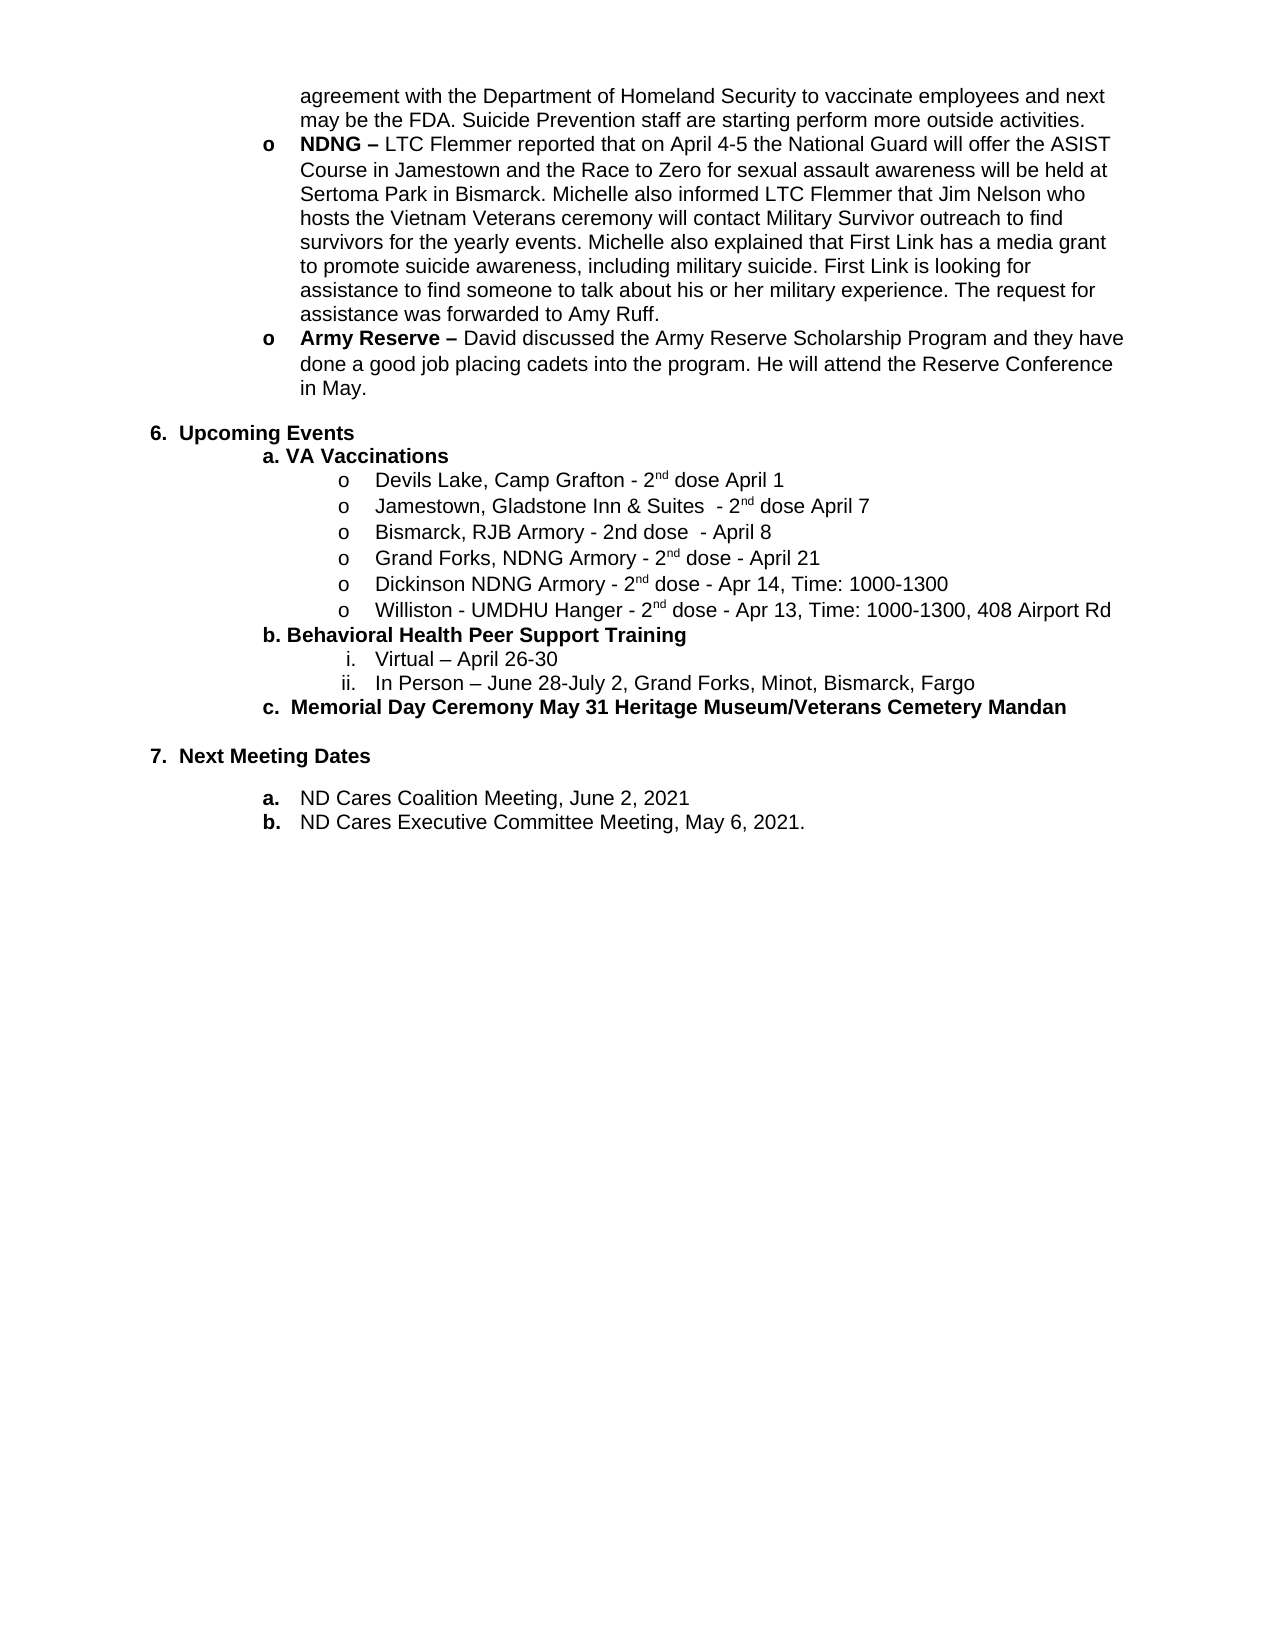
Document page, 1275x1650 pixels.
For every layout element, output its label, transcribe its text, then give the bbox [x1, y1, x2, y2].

list NDNG – LTC Flemmer reported that on April 4-5 the National Guard will offer the ASIST Course in Jamestown and the Race to Zero for sexual assault awareness will be held at Sertoma Park in Bismarck. Michelle also informed LTC Flemmer that Jim Nelson who hosts the Vietnam Veterans ceremony will contact Military Survivor outreach to find survivors for the yearly events. Michelle also explained that First Link has a media grant to promote suicide awareness, including military suicide. First Link is looking for assistance to find someone to talk about his or her military experience. The request for assistance was forwarded to Amy Ruff. [262, 132, 1125, 326]
list Grand Forks, NDNG Armory - 2nd dose - April 21 [337, 546, 1125, 572]
list Devils Lake, Camp Grafton - 2nd dose April 1 [337, 468, 1125, 494]
list Memorial Day Ceremony May 31 Heritage Museum/Veterans Cemetery Mandan [262, 695, 1125, 719]
text a. VA Vaccinations [225, 444, 1125, 468]
text 7. Next Meeting Dates [150, 743, 1125, 767]
list Jamestown, Gladstone Inn & Suites - 2nd dose April 7 [337, 494, 1125, 520]
text 6. Upcoming Events [150, 420, 1125, 444]
text b. Behavioral Health Peer Support Training [262, 623, 1125, 647]
list Army Reserve – David discussed the Army Reserve Scholarship Program and they have done a good job placing cadets into the program. He will attend the Reserve Conference in May. [262, 326, 1125, 399]
list Williston - UMDHU Hanger - 2nd dose - Apr 13, Time: 1000-1300, 408 Airport Rd [337, 597, 1125, 623]
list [262, 84, 1125, 132]
list a. ND Cares Coalition Meeting, June 2, 2021 [262, 786, 1125, 810]
list In Person – June 28-July 2, Grand Forks, Minot, Bismarck, Fargo [356, 671, 1125, 695]
list Bismarck, RJB Armory - 2nd dose - April 8 [337, 520, 1125, 546]
list Virtual – April 26-30 [356, 647, 1125, 671]
list b. ND Cares Executive Committee Meeting, May 6, 2021. [262, 810, 1125, 834]
list Dickinson NDNG Armory - 2nd dose - Apr 14, Time: 1000-1300 [337, 572, 1125, 597]
